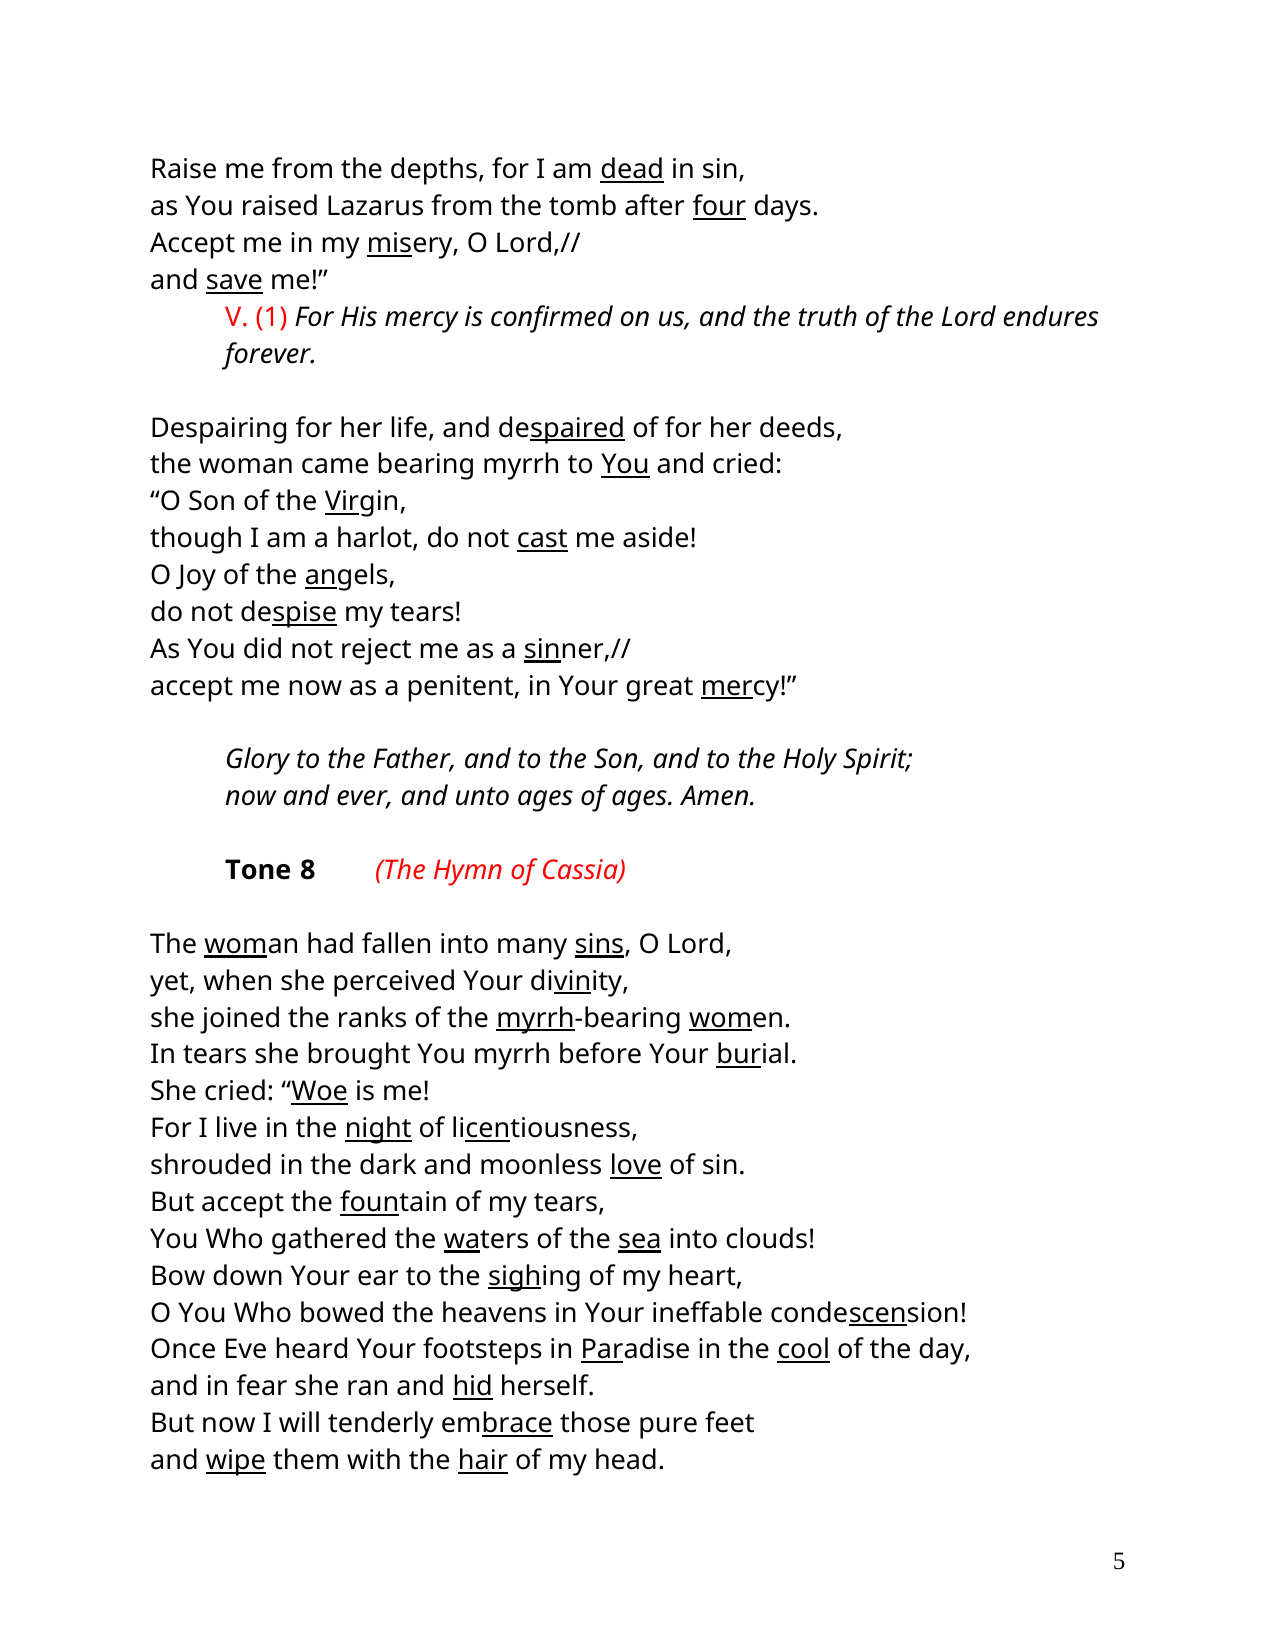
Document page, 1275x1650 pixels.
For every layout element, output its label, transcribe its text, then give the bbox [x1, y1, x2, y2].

text Once Eve heard Your footsteps in Paradise in the cool of the day, [150, 1330, 1125, 1367]
text O You Who bowed the heavens in Your ineffable condescension! [150, 1293, 1125, 1330]
text though I am a harlot, do not cast me aside! [150, 519, 1125, 556]
text do not despise my tears! [150, 592, 1125, 629]
text now and ever, and unto ages of ages. Amen. [225, 777, 1125, 814]
text Despairing for her life, and despaired of for her deeds, [150, 408, 1125, 445]
text V. (1) For His mercy is confirmed on us, and the truth of the Lord endures forever. [225, 297, 1125, 371]
text shrouded in the dark and moonless love of sin. [150, 1146, 1125, 1182]
text Accept me in my misery, O Lord,// [150, 224, 1125, 261]
text Raise me from the depths, for I am dead in sin, [150, 150, 1125, 187]
text But now I will tenderly embrace those pure feet [150, 1404, 1125, 1441]
text the woman came bearing myrrh to You and cried: [150, 445, 1125, 482]
text But accept the fountain of my tears, [150, 1182, 1125, 1219]
text As You did not reject me as a sinner,// [150, 629, 1125, 666]
text she joined the ranks of the myrrh-bearing women. [150, 998, 1125, 1035]
text “O Son of the Virgin, [150, 482, 1125, 519]
text The woman had fallen into many sins, O Lord, [150, 924, 1125, 961]
text and wipe them with the hair of my head. [150, 1441, 1125, 1477]
text O Joy of the angels, [150, 556, 1125, 592]
text yet, when she perceived Your divinity, [150, 961, 1125, 998]
text Glory to the Father, and to the Son, and to the Holy Spirit; [150, 740, 1125, 777]
text Bow down Your ear to the sighing of my heart, [150, 1256, 1125, 1293]
text For I live in the night of licentiousness, [150, 1109, 1125, 1146]
text and save me!” [150, 261, 1125, 297]
text You Who gathered the waters of the sea into clouds! [150, 1219, 1125, 1256]
text and in fear she ran and hid herself. [150, 1367, 1125, 1404]
text In tears she brought You myrrh before Your burial. [150, 1035, 1125, 1072]
text accept me now as a penitent, in Your great mercy!” [150, 666, 1125, 703]
text as You raised Lazarus from the tomb after four days. [150, 187, 1125, 224]
text She cried: “Woe is me! [150, 1072, 1125, 1109]
text Tone 8 (The Hymn of Cassia) [150, 851, 1125, 887]
